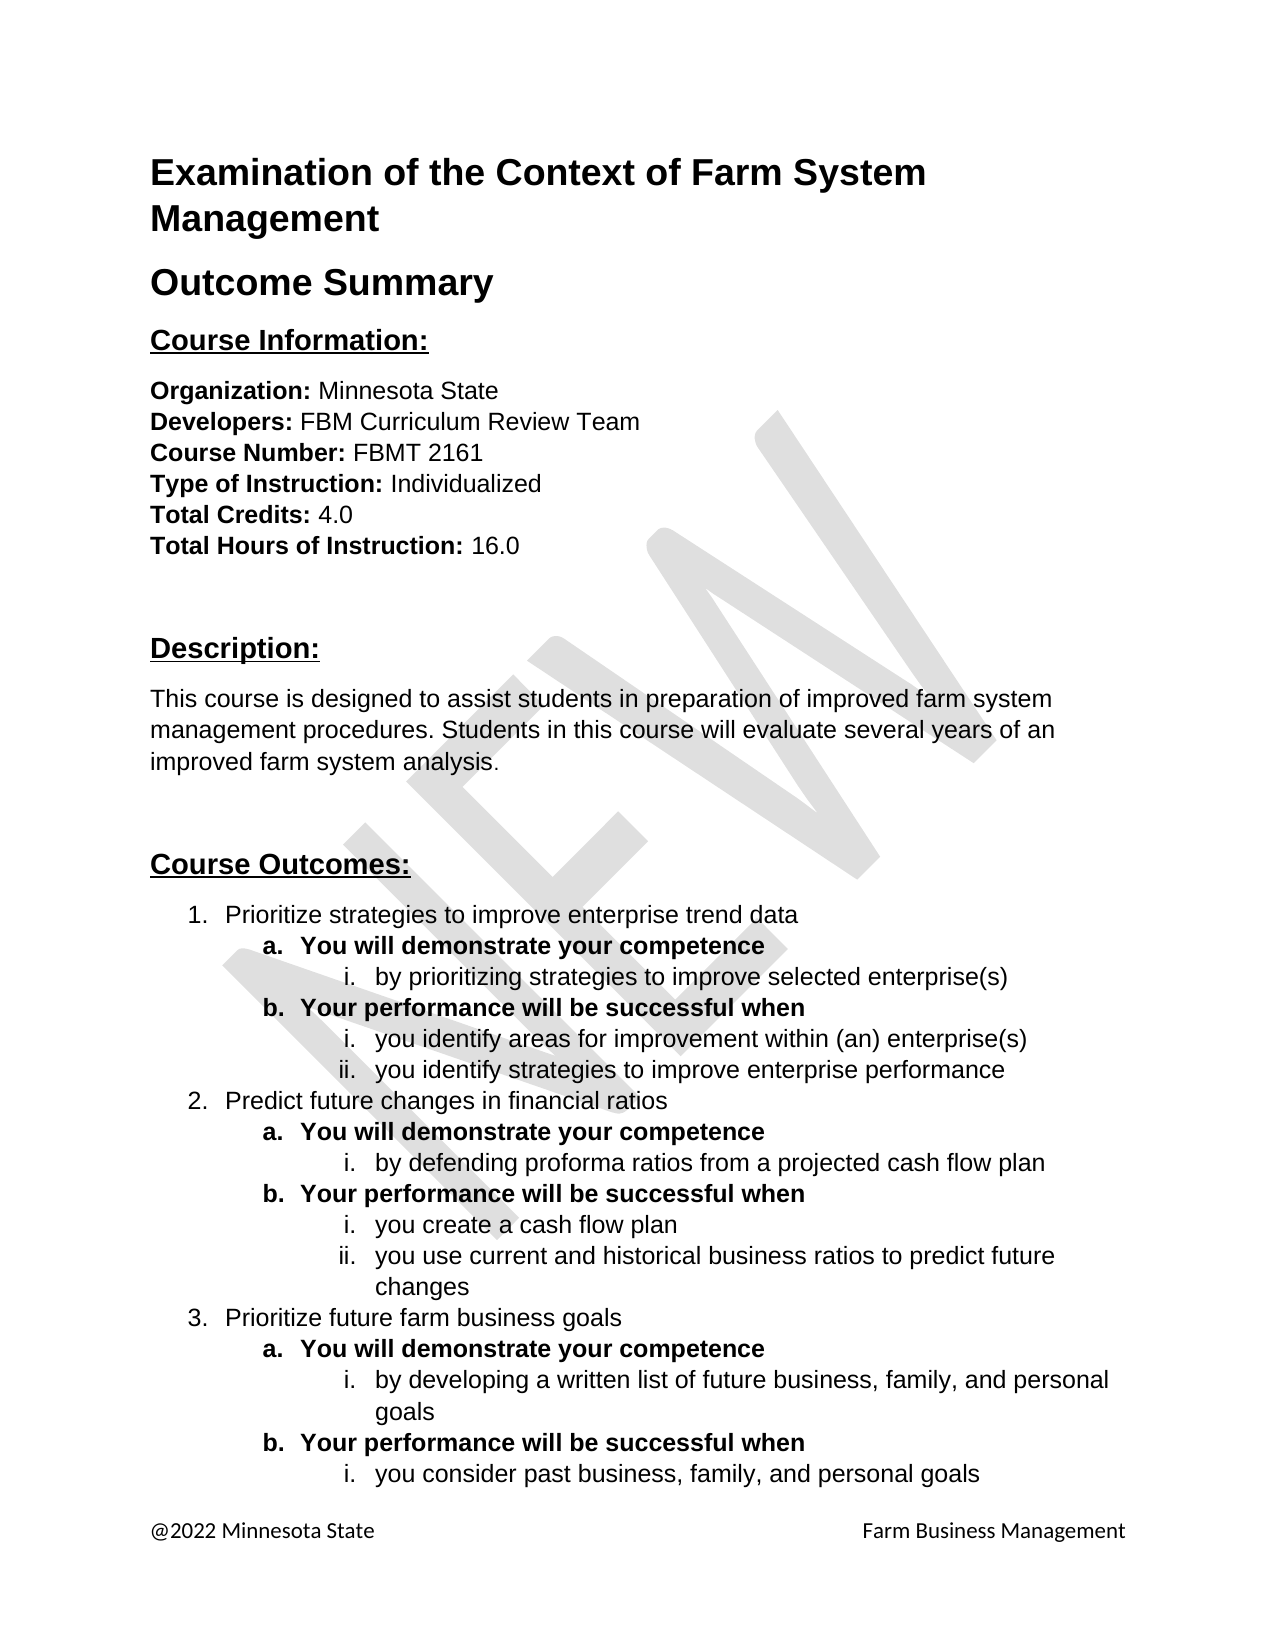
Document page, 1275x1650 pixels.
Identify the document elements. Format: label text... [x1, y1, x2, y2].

list Predict future changes in financial ratios [187, 1086, 1125, 1115]
list you identify strategies to improve enterprise performance [356, 1055, 1125, 1084]
text Course Outcomes: [150, 847, 1125, 881]
text Organization: Minnesota State Developers: FBM Curriculum Review Team Course Number: FBMT 2161 Type of Instruction: Individualized Total Credits: 4.0 Total Hours of Instruction: 16.0 [150, 376, 1125, 560]
text Course Information: [150, 323, 1125, 357]
list you create a cash flow plan [356, 1210, 1125, 1239]
list Your performance will be successful when [262, 993, 1125, 1022]
list Your performance will be successful when [262, 1179, 1125, 1208]
text Outcome Summary [150, 260, 1125, 303]
list You will demonstrate your competence [262, 931, 1125, 959]
list you identify areas for improvement within (an) enterprise(s) [356, 1024, 1125, 1053]
list You will demonstrate your competence [262, 1334, 1125, 1363]
list you use current and historical business ratios to predict future changes [356, 1241, 1125, 1301]
list Prioritize strategies to improve enterprise trend data [187, 900, 1125, 928]
list by defending proforma ratios from a projected cash flow plan [356, 1148, 1125, 1177]
list Your performance will be successful when [262, 1427, 1125, 1456]
list by developing a written list of future business, family, and personal goals [356, 1365, 1125, 1425]
list by prioritizing strategies to improve selected enterprise(s) [356, 962, 1125, 991]
list Prioritize future farm business goals [187, 1303, 1125, 1332]
text This course is designed to assist students in preparation of improved farm system management procedures. Students in this course will evaluate several years of an improved farm system analysis. [150, 684, 1125, 775]
text Examination of the Context of Farm System Management [150, 150, 1125, 240]
text Description: [150, 632, 1125, 665]
list you consider past business, family, and personal goals [356, 1458, 1125, 1487]
list You will demonstrate your competence [262, 1117, 1125, 1146]
